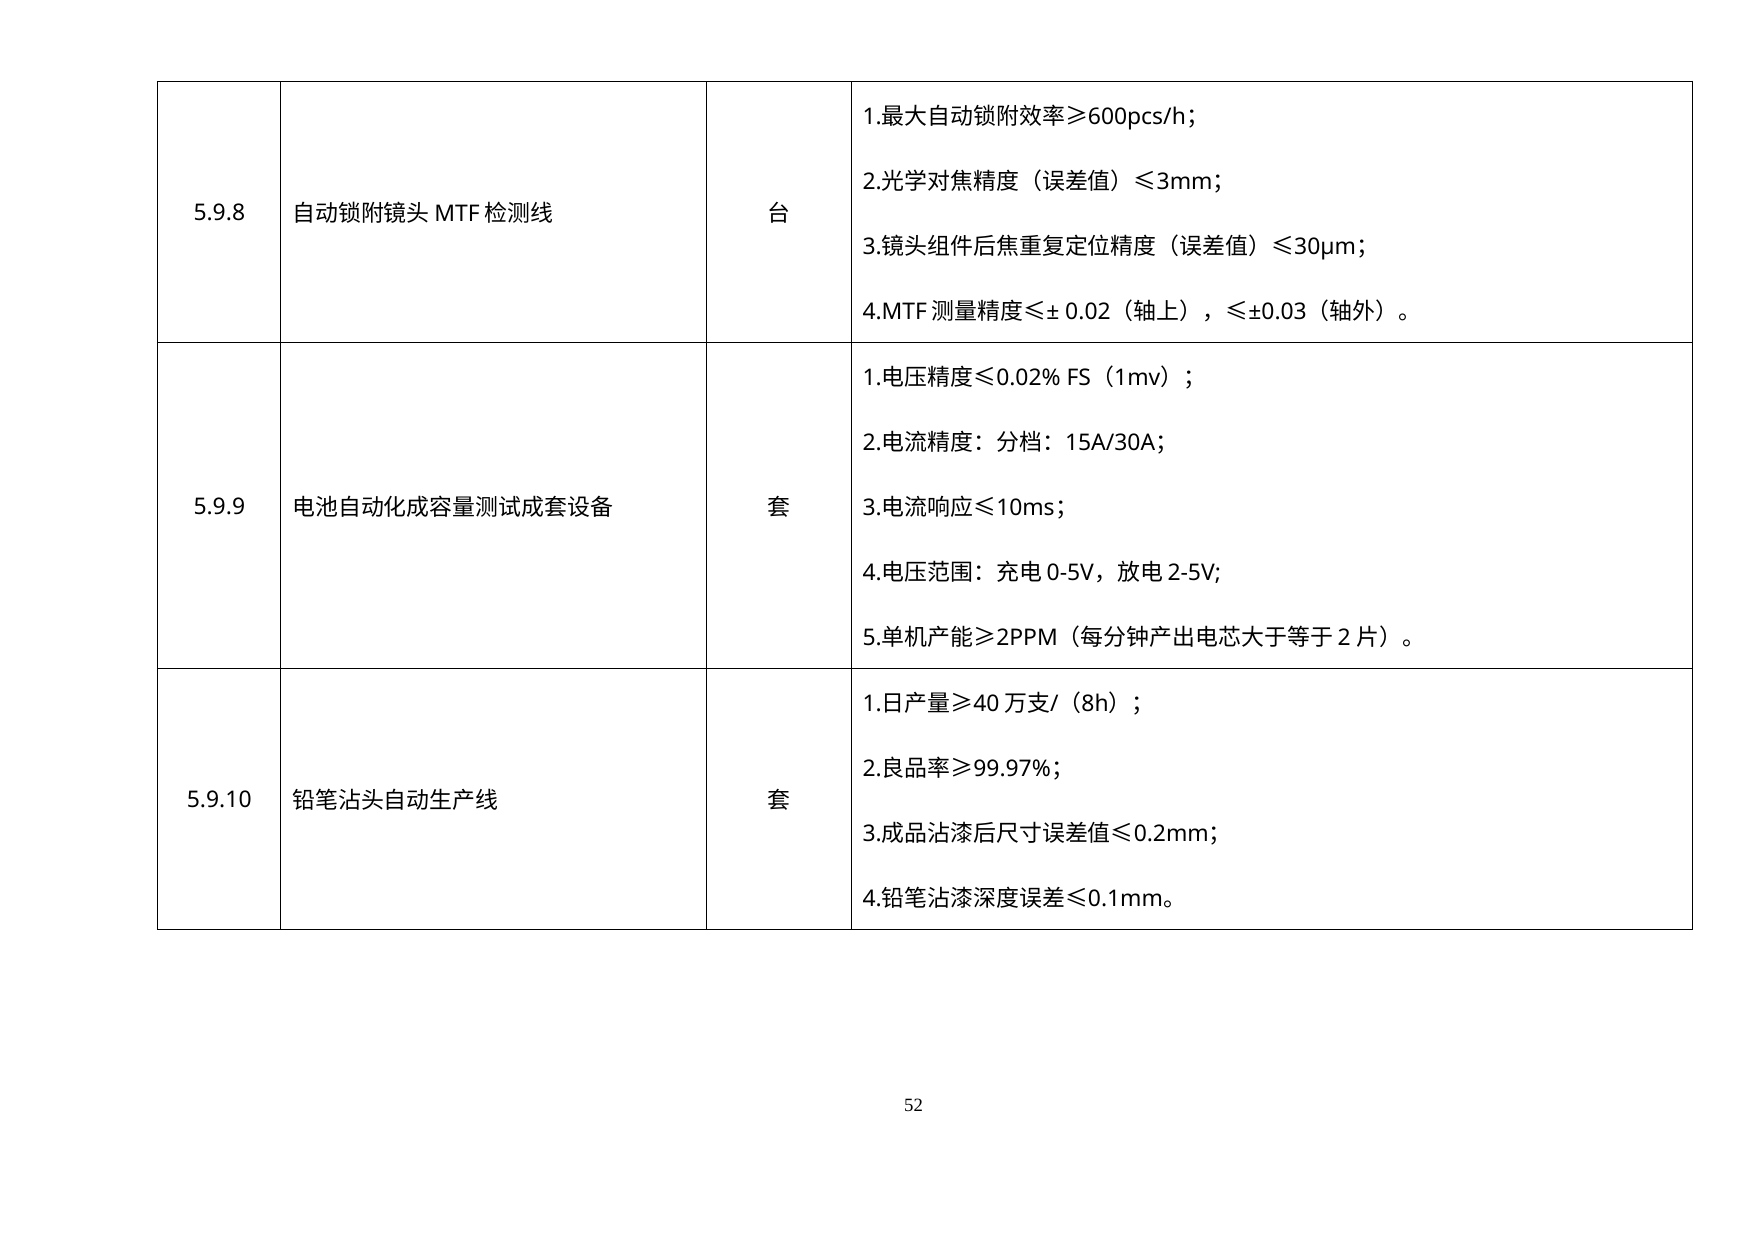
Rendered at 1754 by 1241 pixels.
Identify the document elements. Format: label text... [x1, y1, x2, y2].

table_cell 5.9.9 [158, 343, 280, 668]
table_cell 铅笔沾头自动生产线 [281, 669, 706, 929]
table_cell 套 [707, 669, 851, 929]
table_cell 5.9.10 [158, 669, 280, 929]
table_cell 电池自动化成容量测试成套设备 [281, 343, 706, 668]
table_cell 套 [707, 343, 851, 668]
table_cell 1.电压精度≤0.02% FS（1mv）； 2.电流精度：分档：15A/30A； 3.电流响应≤10ms； 4.电压范围：充电0-5V，放电2-5V; 5.单机产能≥2PPM（每分钟产出电芯大于等于2 片）。 [852, 343, 1692, 668]
table_cell 台 [707, 82, 851, 342]
table_cell 1.日产量≥40万支/（8h）； 2.良品率≥99.97%； 3.成品沾漆后尺寸误差值≤0.2mm； 4.铅笔沾漆深度误差≤0.1mm。 [852, 669, 1692, 929]
table_cell 5.9.8 [158, 82, 280, 342]
table_cell 1.最大自动锁附效率≥600pcs/h； 2.光学对焦精度（误差值）≤3mm； 3.镜头组件后焦重复定位精度（误差值）≤30μm； 4.MTF测量精度≤± 0.02（轴上），≤±0.03（轴外）。 [852, 82, 1692, 342]
table_cell 自动锁附镜头MTF检测线 [281, 82, 706, 342]
